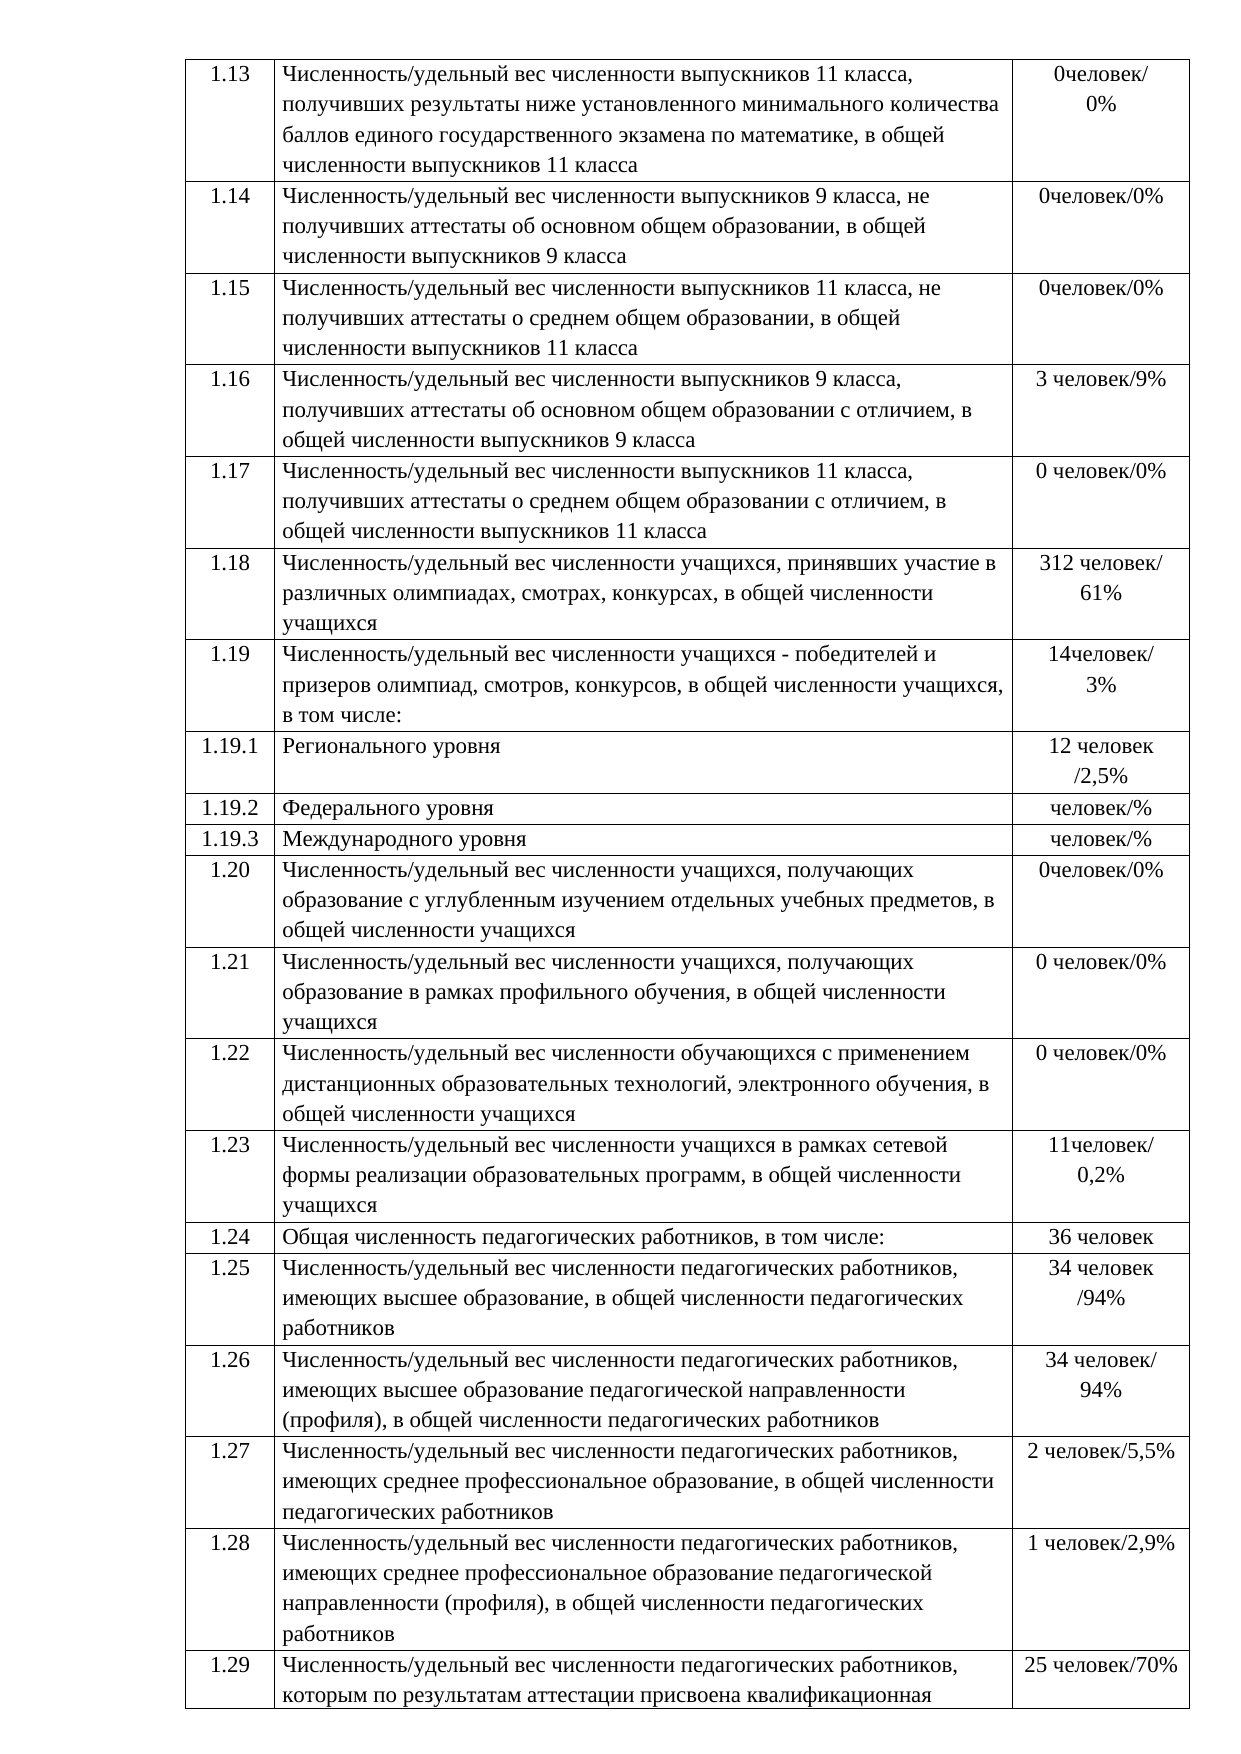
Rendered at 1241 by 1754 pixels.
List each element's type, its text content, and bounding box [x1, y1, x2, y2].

table_cell 1.13 [186, 60, 274, 181]
table_cell 14человек/ 3% [1013, 640, 1189, 731]
table_cell 1.19 [186, 640, 274, 731]
table_cell Численность/удельный вес численности учащихся - победителей и призеров олимпиад, смотров, конкурсов, в общей численности учащихся, в том числе: [275, 640, 1012, 731]
table_cell 0человек/0% [1013, 274, 1189, 364]
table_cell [275, 1651, 1012, 1707]
table_cell 11человек/ 0,2% [1013, 1131, 1189, 1222]
table_cell Численность/удельный вес численности педагогических работников, имеющих среднее профессиональное образование, в общей численности педагогических работников [275, 1437, 1012, 1528]
table_cell 1.19.2 [186, 794, 274, 824]
table_cell Международного уровня [275, 825, 1012, 855]
table_cell 0 человек/0% [1013, 948, 1189, 1038]
table_cell 1.24 [186, 1223, 274, 1253]
table_cell 1.25 [186, 1254, 274, 1344]
table_cell Численность/удельный вес численности педагогических работников, имеющих высшее образование, в общей численности педагогических работников [275, 1254, 1012, 1344]
table_cell Численность/удельный вес численности выпускников 11 класса, не получивших аттестаты о среднем общем образовании, в общей численности выпускников 11 класса [275, 274, 1012, 364]
table_cell 1.28 [186, 1529, 274, 1650]
table_cell Численность/удельный вес численности учащихся в рамках сетевой формы реализации образовательных программ, в общей численности учащихся [275, 1131, 1012, 1222]
table_cell Общая численность педагогических работников, в том числе: [275, 1223, 1012, 1253]
table_cell человек/% [1013, 825, 1189, 855]
table_cell 1.16 [186, 365, 274, 456]
table_cell 3 человек/9% [1013, 365, 1189, 456]
table_cell 1 человек/2,9% [1013, 1529, 1189, 1650]
table_cell 1.14 [186, 182, 274, 273]
table_cell 1.22 [186, 1039, 274, 1130]
table_cell Численность/удельный вес численности выпускников 11 класса, получивших результаты ниже установленного минимального количества баллов единого государственного экзамена по математике, в общей численности выпускников 11 класса [275, 60, 1012, 181]
table_cell 36 человек [1013, 1223, 1189, 1253]
table_cell Численность/удельный вес численности педагогических работников, имеющих среднее профессиональное образование педагогической направленности (профиля), в общей численности педагогических работников [275, 1529, 1012, 1650]
table_cell 1.15 [186, 274, 274, 364]
table_cell Численность/удельный вес численности выпускников 9 класса, не получивших аттестаты об основном общем образовании, в общей численности выпускников 9 класса [275, 182, 1012, 273]
table_cell 1.20 [186, 856, 274, 947]
table_cell Численность/удельный вес численности учащихся, получающих образование с углубленным изучением отдельных учебных предметов, в общей численности учащихся [275, 856, 1012, 947]
table_cell 1.21 [186, 948, 274, 1038]
table_cell Численность/удельный вес численности выпускников 11 класса, получивших аттестаты о среднем общем образовании с отличием, в общей численности выпускников 11 класса [275, 457, 1012, 548]
table_cell 1.19.1 [186, 732, 274, 792]
table_cell 2 человек/5,5% [1013, 1437, 1189, 1528]
table_cell 12 человек /2,5% [1013, 732, 1189, 792]
table_cell 1.23 [186, 1131, 274, 1222]
table_cell 0 человек/0% [1013, 1039, 1189, 1130]
table_cell 34 человек /94% [1013, 1254, 1189, 1344]
table_cell 0человек/0% [1013, 182, 1189, 273]
table_cell 0человек/ 0% [1013, 60, 1189, 181]
table_cell 1.29 [186, 1651, 274, 1707]
table_cell 0 человек/0% [1013, 457, 1189, 548]
table_cell Численность/удельный вес численности учащихся, получающих образование в рамках профильного обучения, в общей численности учащихся [275, 948, 1012, 1038]
table_cell 1.27 [186, 1437, 274, 1528]
table_cell 25 человек/70% [1013, 1651, 1189, 1707]
table_cell Регионального уровня [275, 732, 1012, 792]
table_cell Федерального уровня [275, 794, 1012, 824]
table_cell 1.17 [186, 457, 274, 548]
table_cell 0человек/0% [1013, 856, 1189, 947]
table_cell 312 человек/ 61% [1013, 549, 1189, 639]
table_cell 34 человек/ 94% [1013, 1346, 1189, 1436]
table_cell Численность/удельный вес численности педагогических работников, имеющих высшее образование педагогической направленности (профиля), в общей численности педагогических работников [275, 1346, 1012, 1436]
table_cell человек/% [1013, 794, 1189, 824]
table_cell Численность/удельный вес численности учащихся, принявших участие в различных олимпиадах, смотрах, конкурсах, в общей численности учащихся [275, 549, 1012, 639]
table_cell 1.18 [186, 549, 274, 639]
table_cell Численность/удельный вес численности выпускников 9 класса, получивших аттестаты об основном общем образовании с отличием, в общей численности выпускников 9 класса [275, 365, 1012, 456]
table_cell Численность/удельный вес численности обучающихся с применением дистанционных образовательных технологий, электронного обучения, в общей численности учащихся [275, 1039, 1012, 1130]
table_cell 1.26 [186, 1346, 274, 1436]
table_cell 1.19.3 [186, 825, 274, 855]
